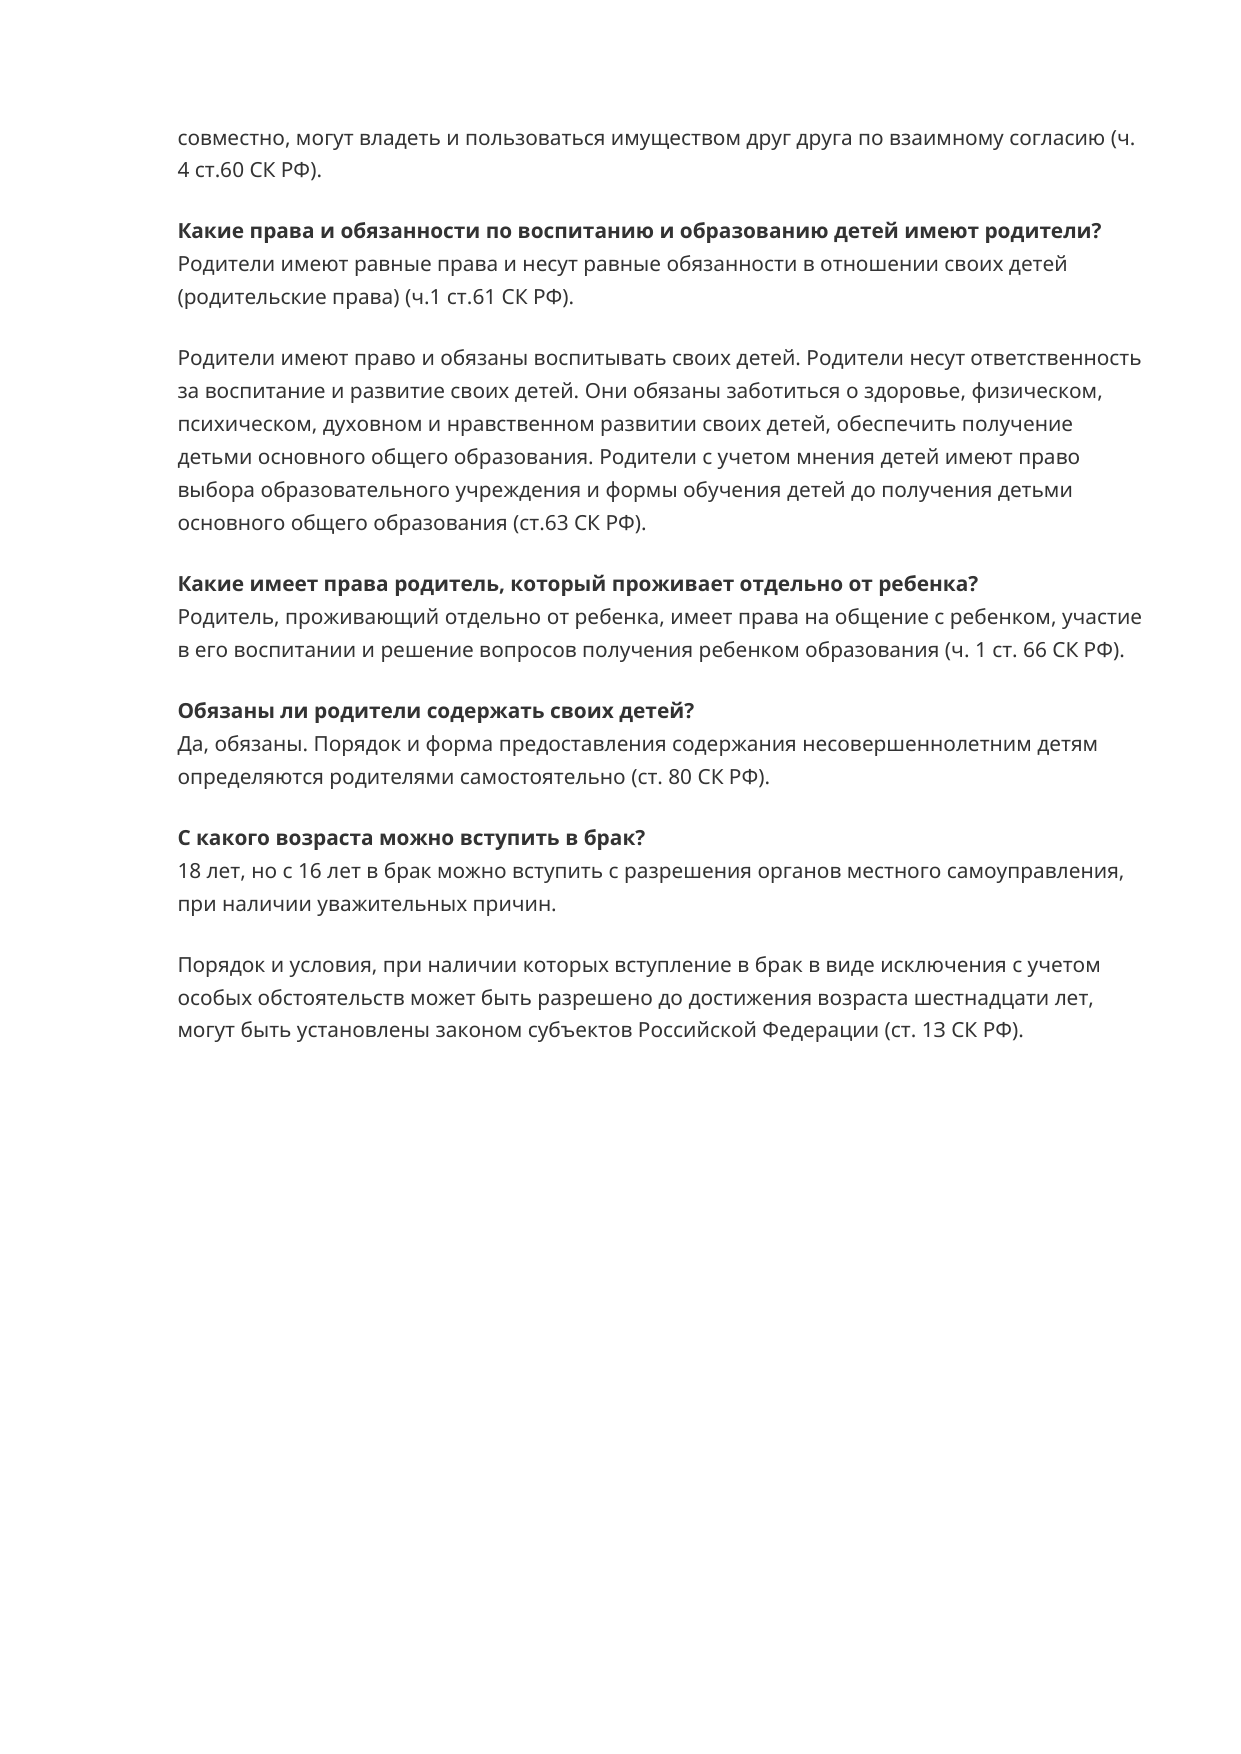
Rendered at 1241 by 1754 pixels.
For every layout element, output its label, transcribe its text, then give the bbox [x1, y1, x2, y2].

text Родитель, проживающий отдельно от ребенка, имеет права на общение с ребенком, участие в его воспитании и решение вопросов получения ребенком образования (ч. 1 ст. 66 СК РФ). [177, 597, 1152, 663]
text С какого возраста можно вступить в брак? [177, 818, 1152, 851]
text Да, обязаны. Порядок и форма предоставления содержания несовершеннолетним детям определяются родителями самостоятельно (ст. 80 СК РФ). [177, 724, 1152, 790]
text Родители имеют равные права и несут равные обязанности в отношении своих детей (родительские права) (ч.1 ст.61 СК РФ). [177, 245, 1152, 311]
text Какие имеет права родитель, который проживает отдельно от ребенка? [177, 564, 1152, 597]
text Родители имеют право и обязаны воспитывать своих детей. Родители несут ответственность за воспитание и развитие своих детей. Они обязаны заботиться о здоровье, физическом, психическом, духовном и нравственном развитии своих детей, обеспечить получение детьми основного общего образования. Родители с учетом мнения детей имеют право выбора образовательного учреждения и формы обучения детей до получения детьми основного общего образования (ст.63 СК РФ). [177, 339, 1152, 536]
text 18 лет, но с 16 лет в брак можно вступить с разрешения органов местного самоуправления, при наличии уважительных причин. [177, 851, 1152, 917]
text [177, 118, 1152, 184]
text Обязаны ли родители содержать своих детей? [177, 691, 1152, 724]
text Порядок и условия, при наличии которых вступление в брак в виде исключения с учетом особых обстоятельств может быть разрешено до достижения возраста шестнадцати лет, могут быть установлены законом субъектов Российской Федерации (ст. 1З СК РФ). [177, 945, 1152, 1044]
text Какие права и обязанности по воспитанию и образованию детей имеют родители? [177, 212, 1152, 245]
